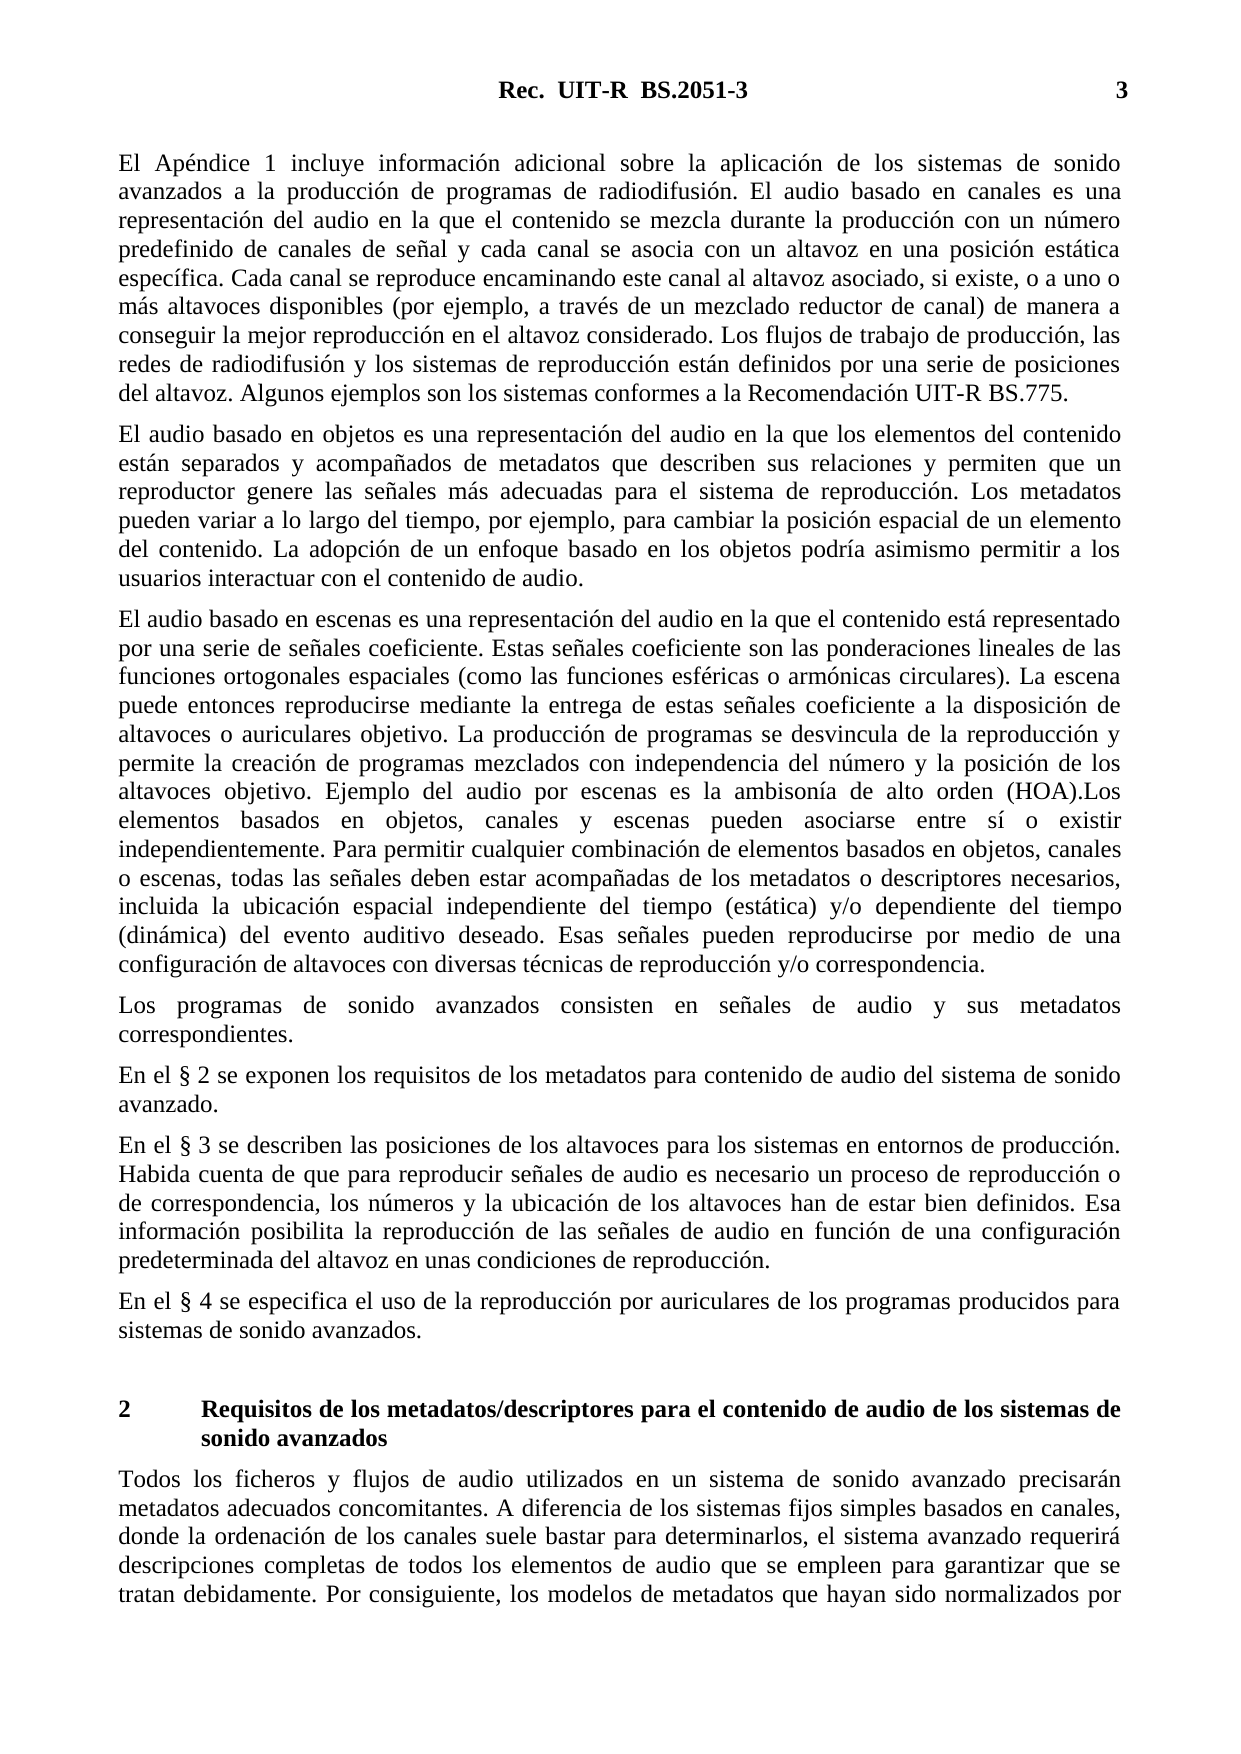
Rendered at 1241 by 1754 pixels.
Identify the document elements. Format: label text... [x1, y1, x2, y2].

text En el § 4 se especifica el uso de la reproducción por auriculares de los programas producidos para sistemas de sonido avanzados. [118, 1286, 1122, 1344]
text El Apéndice 1 incluye información adicional sobre la aplicación de los sistemas de sonido avanzados a la producción de programas de radiodifusión. El audio basado en canales es una representación del audio en la que el contenido se mezcla durante la producción con un número predefinido de canales de señal y cada canal se asocia con un altavoz en una posición estática específica. Cada canal se reproduce encaminando este canal al altavoz asociado, si existe, o a uno o más altavoces disponibles (por ejemplo, a través de un mezclado reductor de canal) de manera a conseguir la mejor reproducción en el altavoz considerado. Los flujos de trabajo de producción, las redes de radiodifusión y los sistemas de reproducción están definidos por una serie de posiciones del altavoz. Algunos ejemplos son los sistemas conformes a la Recomendación UIT-R BS.775. [118, 148, 1122, 406]
text En el § 3 se describen las posiciones de los altavoces para los sistemas en entornos de producción. Habida cuenta de que para reproducir señales de audio es necesario un proceso de reproducción o de correspondencia, los números y la ubicación de los altavoces han de estar bien definidos. Esa información posibilita la reproducción de las señales de audio en función de una configuración predeterminada del altavoz en unas condiciones de reproducción. [118, 1130, 1122, 1274]
text Los programas de sonido avanzados consisten en señales de audio y sus metadatos correspondientes. [118, 990, 1122, 1048]
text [118, 1464, 1122, 1608]
text El audio basado en objetos es una representación del audio en la que los elementos del contenido están separados y acompañados de metadatos que describen sus relaciones y permiten que un reproductor genere las señales más adecuadas para el sistema de reproducción. Los metadatos pueden variar a lo largo del tiempo, por ejemplo, para cambiar la posición espacial de un elemento del contenido. La adopción de un enfoque basado en los objetos podría asimismo permitir a los usuarios interactuar con el contenido de audio. [118, 419, 1122, 591]
subtitle 2 Requisitos de los metadatos/descriptores para el contenido de audio de los sistemas de sonido avanzados [118, 1394, 1122, 1451]
text En el § 2 se exponen los requisitos de los metadatos para contenido de audio del sistema de sonido avanzado. [118, 1060, 1122, 1118]
text El audio basado en escenas es una representación del audio en la que el contenido está representado por una serie de señales coeficiente. Estas señales coeficiente son las ponderaciones lineales de las funciones ortogonales espaciales (como las funciones esféricas o armónicas circulares). La escena puede entonces reproducirse mediante la entrega de estas señales coeficiente a la disposición de altavoces o auriculares objetivo. La producción de programas se desvincula de la reproducción y permite la creación de programas mezclados con independencia del número y la posición de los altavoces objetivo. Ejemplo del audio por escenas es la ambisonía de alto orden (HOA).Los elementos basados en objetos, canales y escenas pueden asociarse entre sí o existir independientemente. Para permitir cualquier combinación de elementos basados en objetos, canales o escenas, todas las señales deben estar acompañadas de los metadatos o descriptores necesarios, incluida la ubicación espacial independiente del tiempo (estática) y/o dependiente del tiempo (dinámica) del evento auditivo deseado. Esas señales pueden reproducirse por medio de una configuración de altavoces con diversas técnicas de reproducción y/o correspondencia. [118, 604, 1122, 978]
